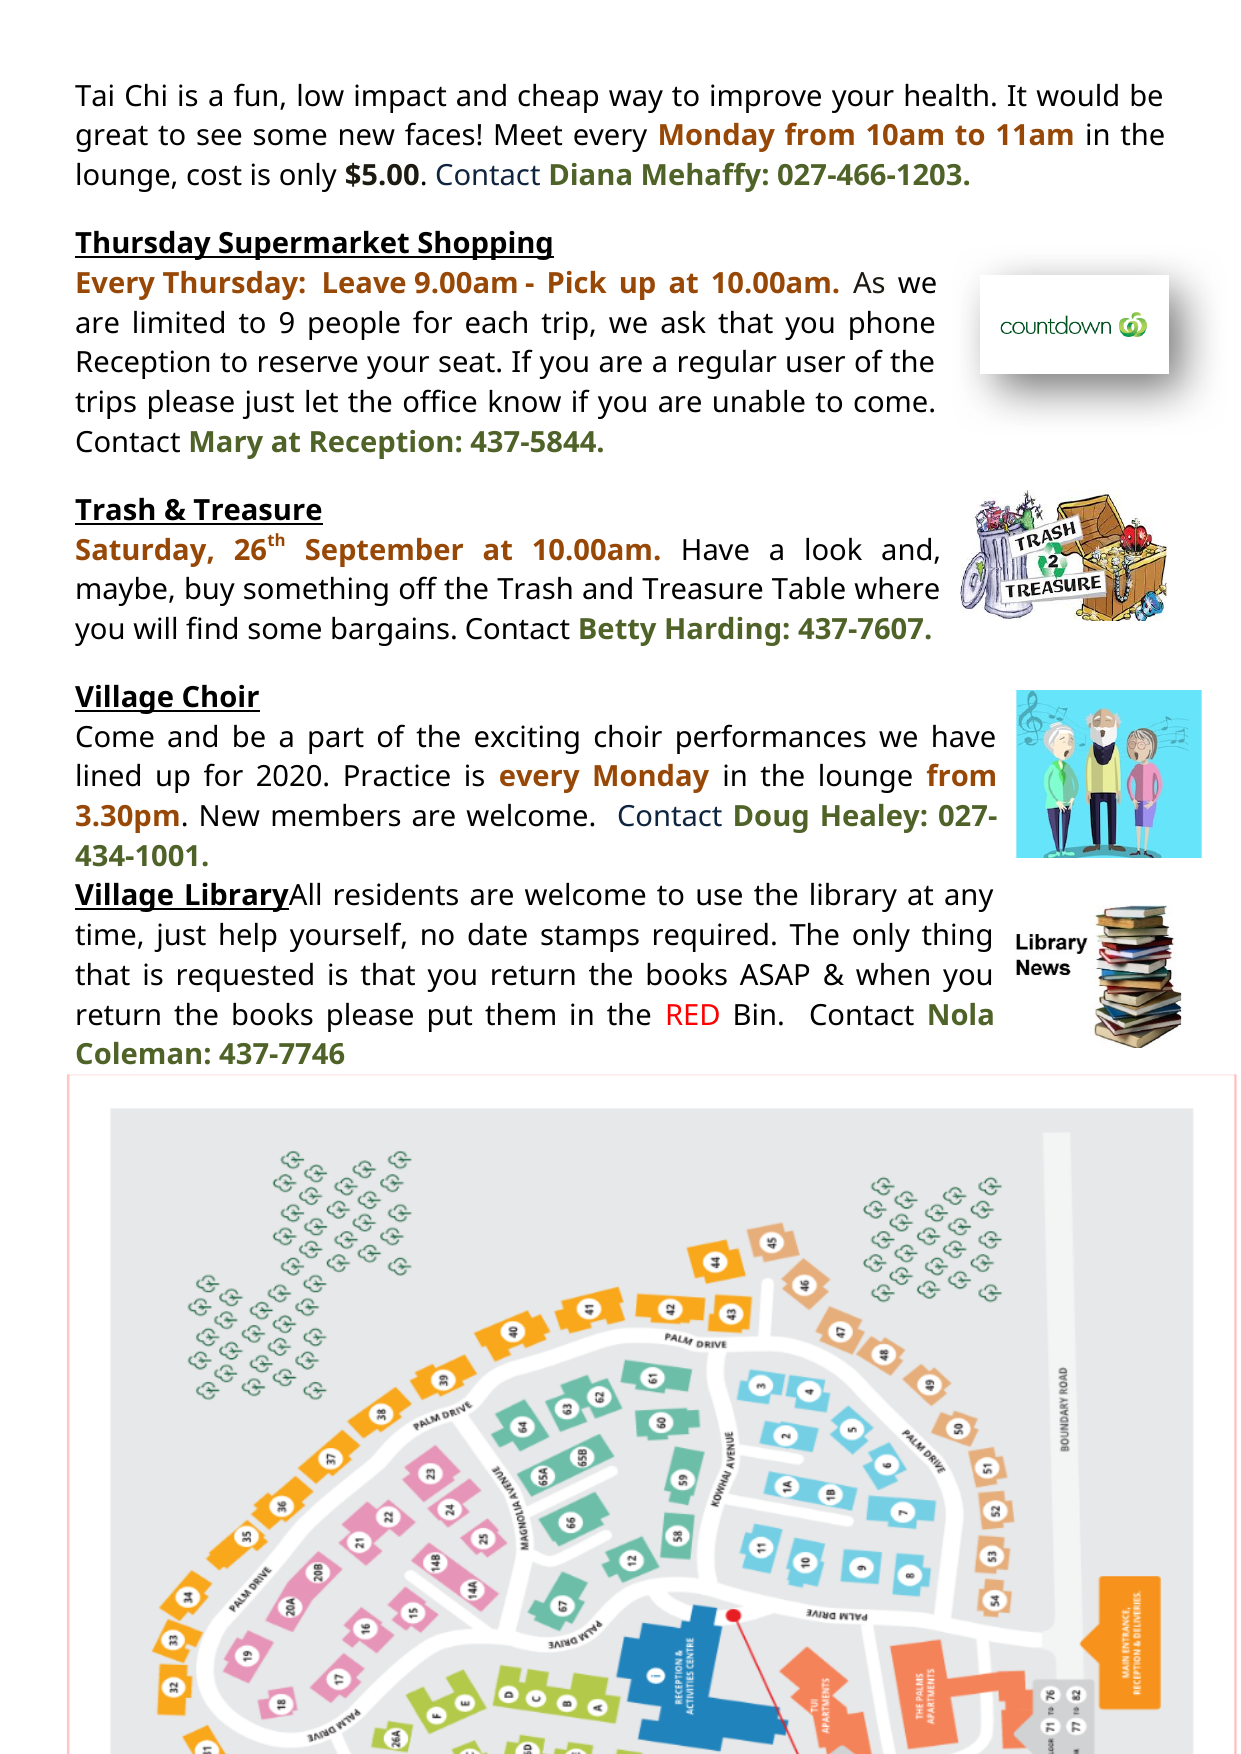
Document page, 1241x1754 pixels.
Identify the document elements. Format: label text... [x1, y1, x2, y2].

picture [980, 275, 1169, 374]
text Village Choir [75, 676, 1165, 716]
text Thursday Supermarket Shopping [75, 222, 1165, 262]
text Village LibraryAll residents are welcome to use the library at any time, just help yourself, no date stamps required. The only thing that is requested is that you return the books ASAP & when you return the books please put them in the RED Bin. Contact Nola Coleman: 437-7746 [75, 835, 1165, 1033]
text Every Thursday: Leave 9.00am - Pick up at 10.00am. As we are limited to 9 people for each trip, we ask that you phone Reception to reserve your seat. If you are a regular user of the trips please just let the office know if you are unable to come. Contact Mary at Reception: 437-5844. [75, 262, 1165, 461]
text Trash & Treasure [75, 489, 1165, 529]
picture [1014, 690, 1205, 859]
picture [1012, 865, 1185, 1007]
text Saturday, 26th September at 10.00am. Have a look and, maybe, buy something off the Trash and Treasure Table where you will find some bargains. Contact Betty Harding: 437-7607. [75, 529, 1165, 648]
picture [2, 1036, 1241, 1754]
text Tai Chi is a fun, low impact and cheap way to improve your health. It would be great to see some new faces! Meet every Monday from 10am to 11am in the lounge, cost is only $5.00. Contact Diana Mehaffy: 027-466-1203. [75, 75, 1165, 194]
picture [960, 490, 1167, 621]
text Come and be a part of the exciting choir performances we have lined up for 2020. Practice is every Monday in the lounge from 3.30pm. New members are welcome. Contact Doug Healey: 027-434-1001. [75, 716, 1014, 835]
